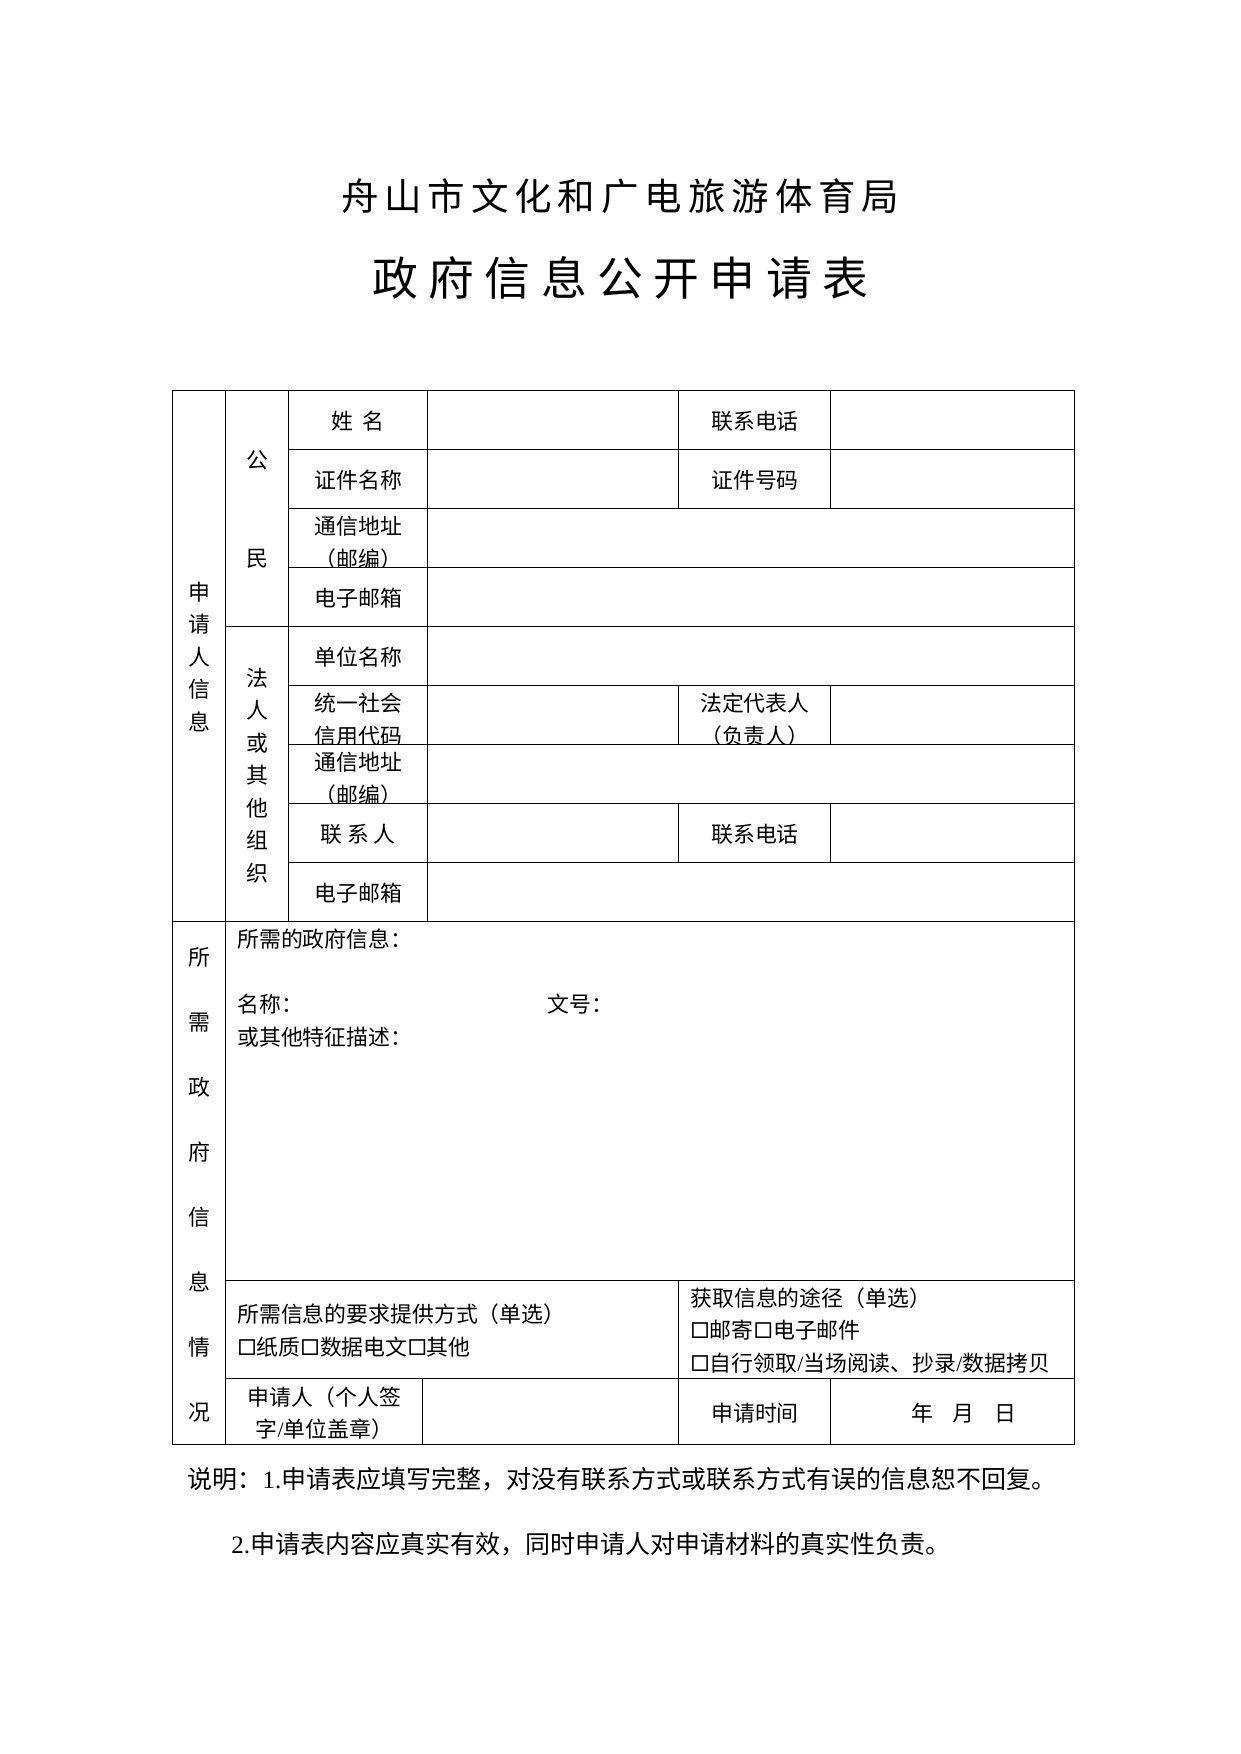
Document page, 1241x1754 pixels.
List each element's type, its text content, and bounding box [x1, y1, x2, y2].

table_cell 所 需 政 府 信 息 情 况 [173, 922, 225, 1444]
table_cell 年 月 日 [831, 1379, 1074, 1444]
table_cell 电子邮箱 [289, 568, 427, 626]
table_cell 证件名称 [289, 450, 427, 508]
table_cell [428, 804, 678, 862]
text 说明：1.申请表应填写完整，对没有联系方式或联系方式有误的信息恕不回复。 [187, 1445, 1053, 1510]
table_cell 法定代表人 （负责人） [679, 686, 830, 744]
table_cell 获取信息的途径（单选） 邮寄电子邮件 自行领取/当场阅读、抄录/数据拷贝 [679, 1281, 1074, 1378]
table_cell 联 系 人 [289, 804, 427, 862]
table_cell 证件号码 [679, 450, 830, 508]
table_cell [428, 450, 678, 508]
table_cell 统一社会 信用代码 [289, 686, 427, 744]
table_cell 通信地址 （邮编） [289, 745, 427, 803]
table_cell 法人或其他组织 [226, 627, 288, 921]
text 政府信息公开申请表 [187, 227, 1053, 324]
table_cell [428, 745, 1074, 803]
table_cell [428, 686, 678, 744]
table_cell 单位名称 [289, 627, 427, 685]
table_cell [423, 1379, 678, 1444]
table_cell [428, 627, 1074, 685]
table_cell 通信地址 （邮编） [289, 509, 427, 567]
table_cell [428, 509, 1074, 567]
table_cell 申请时间 [679, 1379, 830, 1444]
table_cell [831, 804, 1074, 862]
table_cell [831, 686, 1074, 744]
table_cell 所需信息的要求提供方式（单选） 纸质数据电文其他 [226, 1281, 678, 1378]
table_cell 所需的政府信息： 名称： 文号： 或其他特征描述： [226, 922, 1074, 1279]
table_header 姓 名 [289, 391, 427, 448]
table_cell [428, 863, 1074, 921]
table_cell 申请人（个人签字/单位盖章） [226, 1379, 422, 1444]
table_header 联系电话 [679, 391, 830, 448]
table_cell [428, 568, 1074, 626]
table_cell 联系电话 [679, 804, 830, 862]
table_header 申 请 人 信 息 [173, 391, 225, 921]
text 2.申请表内容应真实有效，同时申请人对申请材料的真实性负责。 [187, 1510, 1053, 1575]
table_cell 电子邮箱 [289, 863, 427, 921]
table_header 公 民 [226, 391, 288, 626]
table_header [428, 391, 678, 448]
table_cell [831, 450, 1074, 508]
table_header [831, 391, 1074, 448]
text 舟山市文化和广电旅游体育局 [187, 162, 1053, 227]
